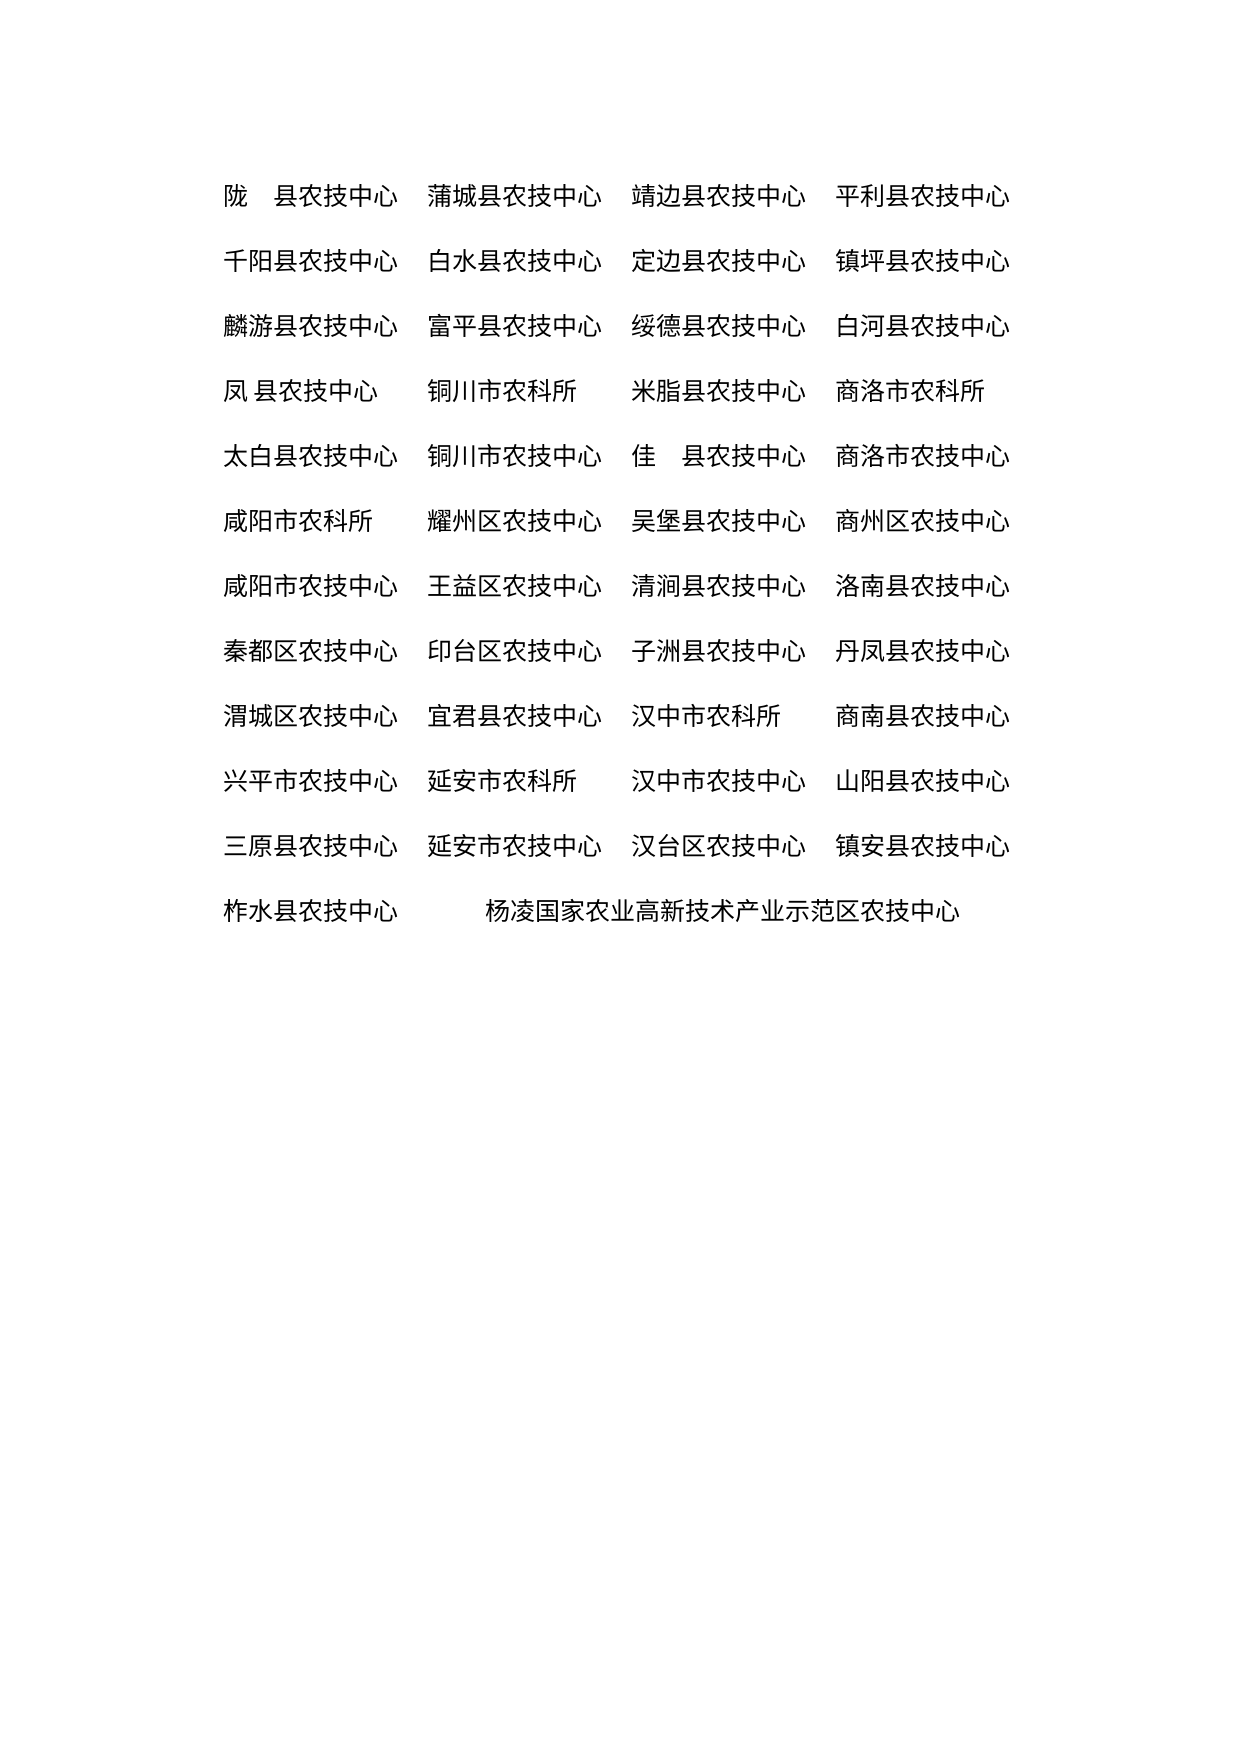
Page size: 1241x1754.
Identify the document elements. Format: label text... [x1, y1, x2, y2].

table_cell 靖边县农技中心 [620, 162, 824, 227]
table_cell 富平县农技中心 [416, 292, 620, 357]
table_cell 铜川市农技中心 [416, 422, 620, 487]
table_cell 麟游县农技中心 [212, 292, 416, 357]
table_cell 佳 县农技中心 [620, 422, 824, 487]
table_cell 太白县农技中心 [212, 422, 416, 487]
table_cell 白河县农技中心 [824, 292, 1028, 357]
table_cell 平利县农技中心 [824, 162, 1028, 227]
table_cell 镇坪县农技中心 [824, 227, 1028, 292]
table_cell 蒲城县农技中心 [416, 162, 620, 227]
table_cell 商南县农技中心 [824, 682, 1028, 747]
table_cell 咸阳市农技中心 [212, 552, 416, 617]
table_cell 绥德县农技中心 [620, 292, 824, 357]
table_cell 三原县农技中心 [212, 812, 416, 877]
table_cell 秦都区农技中心 [212, 617, 416, 682]
table_cell 定边县农技中心 [620, 227, 824, 292]
table_cell 商洛市农科所 [824, 357, 1028, 422]
table_cell 米脂县农技中心 [620, 357, 824, 422]
table_cell 镇安县农技中心 [824, 812, 1028, 877]
table_cell 子洲县农技中心 [620, 617, 824, 682]
table_cell 宜君县农技中心 [416, 682, 620, 747]
table_cell 凤 县农技中心 [212, 357, 416, 422]
table_cell 山阳县农技中心 [824, 747, 1028, 812]
table_cell 铜川市农科所 [416, 357, 620, 422]
table_cell 延安市农技中心 [416, 812, 620, 877]
table_cell 咸阳市农科所 [212, 487, 416, 552]
table_cell 柞水县农技中心 [212, 877, 416, 942]
table_cell 清涧县农技中心 [620, 552, 824, 617]
table_cell 汉中市农技中心 [620, 747, 824, 812]
table_cell 耀州区农技中心 [416, 487, 620, 552]
table_cell 千阳县农技中心 [212, 227, 416, 292]
table_cell 兴平市农技中心 [212, 747, 416, 812]
table_cell 渭城区农技中心 [212, 682, 416, 747]
table_cell 商洛市农技中心 [824, 422, 1028, 487]
table_cell 商州区农技中心 [824, 487, 1028, 552]
table_cell 印台区农技中心 [416, 617, 620, 682]
table_cell 丹凤县农技中心 [824, 617, 1028, 682]
table_cell 延安市农科所 [416, 747, 620, 812]
table_cell 吴堡县农技中心 [620, 487, 824, 552]
table_cell 汉台区农技中心 [620, 812, 824, 877]
table_cell 陇 县农技中心 [212, 162, 416, 227]
table_cell 白水县农技中心 [416, 227, 620, 292]
table_cell 汉中市农科所 [620, 682, 824, 747]
table_cell 洛南县农技中心 [824, 552, 1028, 617]
table_cell 王益区农技中心 [416, 552, 620, 617]
table_cell 杨凌国家农业高新技术产业示范区农技中心 [416, 877, 1028, 942]
